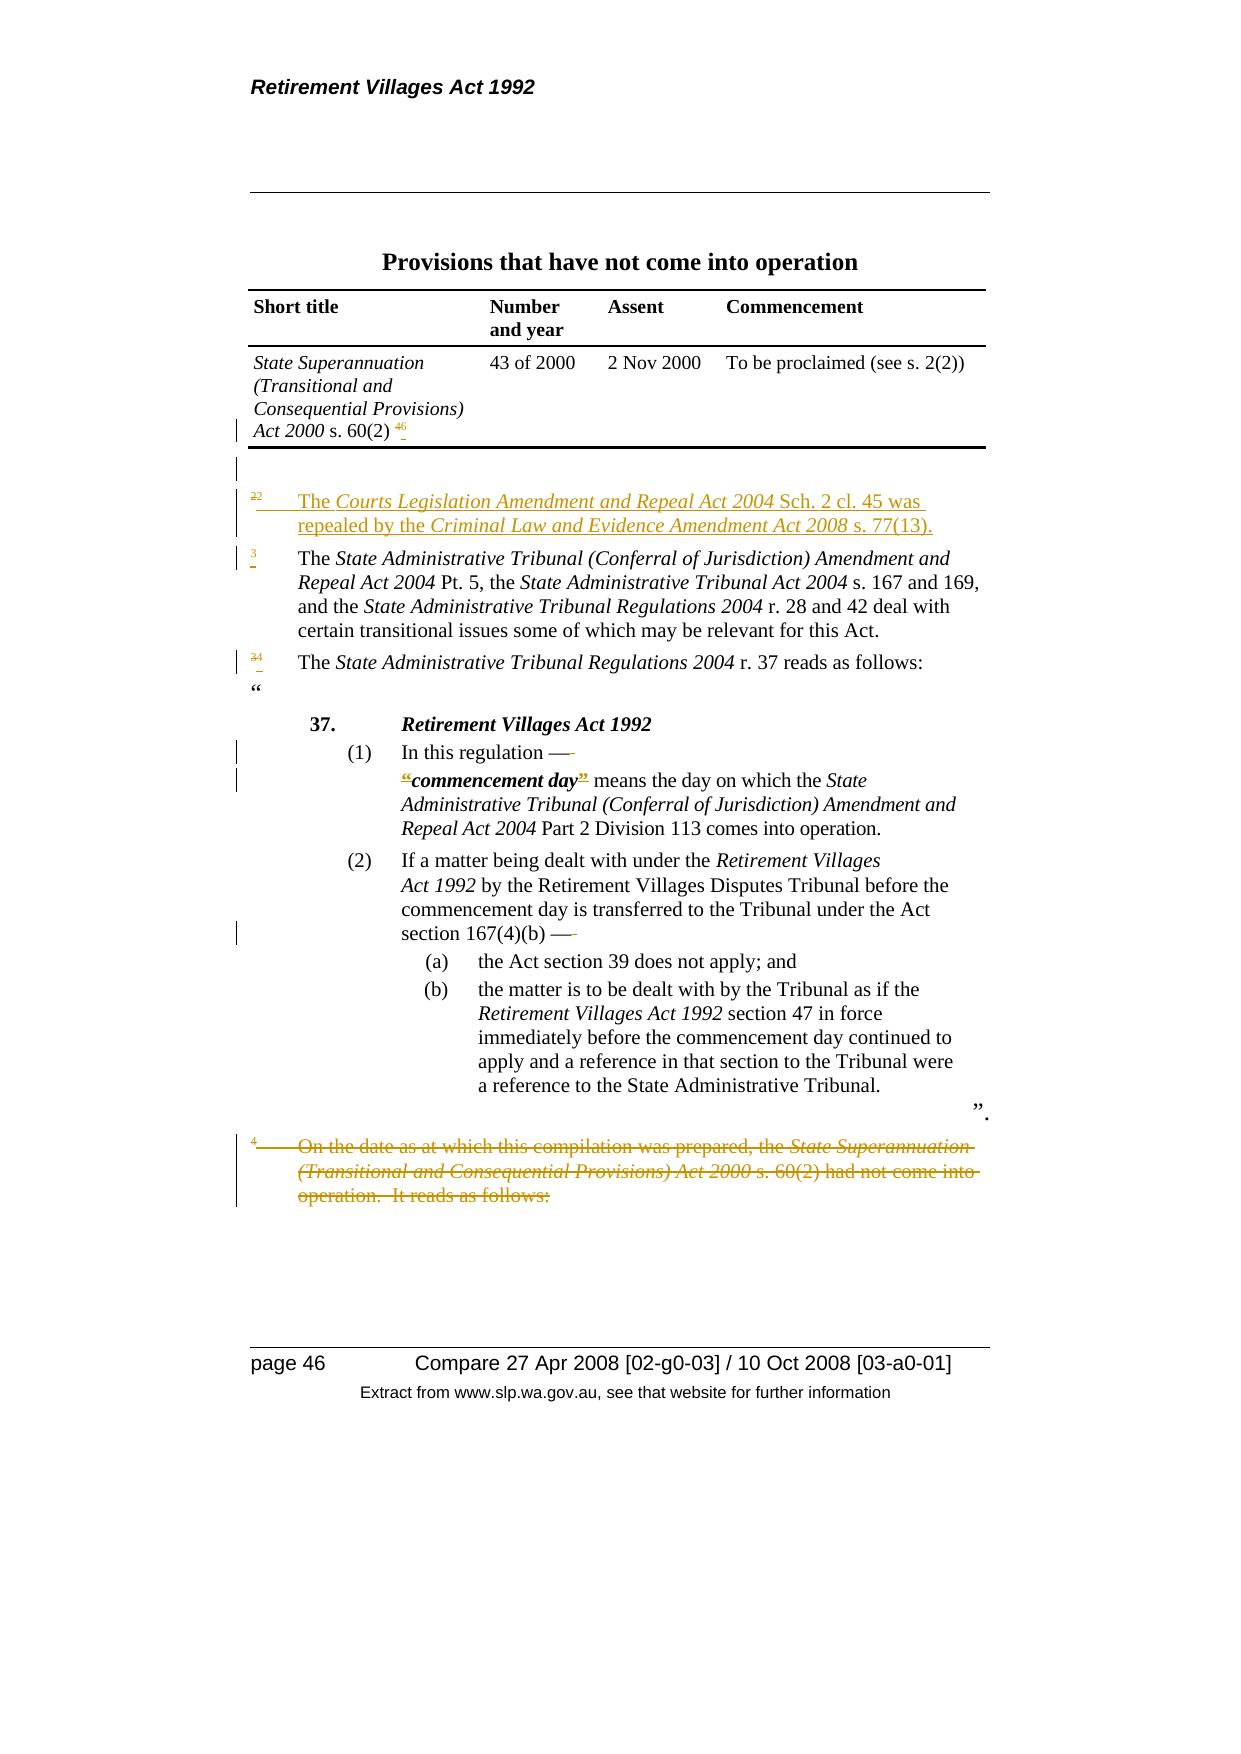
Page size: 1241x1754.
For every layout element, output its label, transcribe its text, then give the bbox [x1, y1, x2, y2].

text (b) the matter is to be dealt with by the Tribunal as if the Retirement Villages Act 1992 section 47 in force immediately before the commencement day continued to apply and a reference in that section to the Tribunal were a reference to the State Administrative Tribunal. [389, 977, 960, 1097]
table_cell State Superannuation (Transitional and Consequential Provisions) Act 2000 s. 60(2) [248, 347, 484, 446]
subtitle 37. Retirement Villages Act 1992 [309, 711, 960, 736]
text “ [250, 678, 990, 707]
text The State Administrative Tribunal (Conferral of Jurisdiction) Amendment and Repeal Act 2004 Pt. 5, the State Administrative Tribunal Act 2004 s. 167 and 169, and the State Administrative Tribunal Regulations 2004 r. 28 and 42 deal with certain transitional issues some of which may be relevant for this Act. [250, 546, 990, 642]
subtitle Provisions that have not come into operation [250, 247, 990, 276]
text commencement day means the day on which the State Administrative Tribunal (Conferral of Jurisdiction) Amendment and Repeal Act 2004 Part 2 Division 113 comes into operation. [368, 768, 960, 840]
table_cell 2 Nov 2000 [602, 347, 720, 446]
table_cell To be proclaimed (see s. 2(2)) [720, 347, 986, 446]
text (a) the Act section 39 does not apply; and [389, 949, 960, 973]
text (1) In this regulation — [312, 740, 960, 764]
table_header Assent [602, 291, 720, 345]
text The State Administrative Tribunal Regulations 2004 r. 37 reads as follows: [250, 650, 990, 674]
table_header Commencement [720, 291, 986, 345]
table_header Short title [248, 291, 484, 345]
table_header Number and year [484, 291, 602, 345]
table_cell 43 of 2000 [484, 347, 602, 446]
text (2) If a matter being dealt with under the Retirement Villages Act 1992 by the Retirement Villages Disputes Tribunal before the commencement day is transferred to the Tribunal under the Act section 167(4)(b) — [312, 848, 960, 945]
text ”. [250, 1097, 990, 1126]
